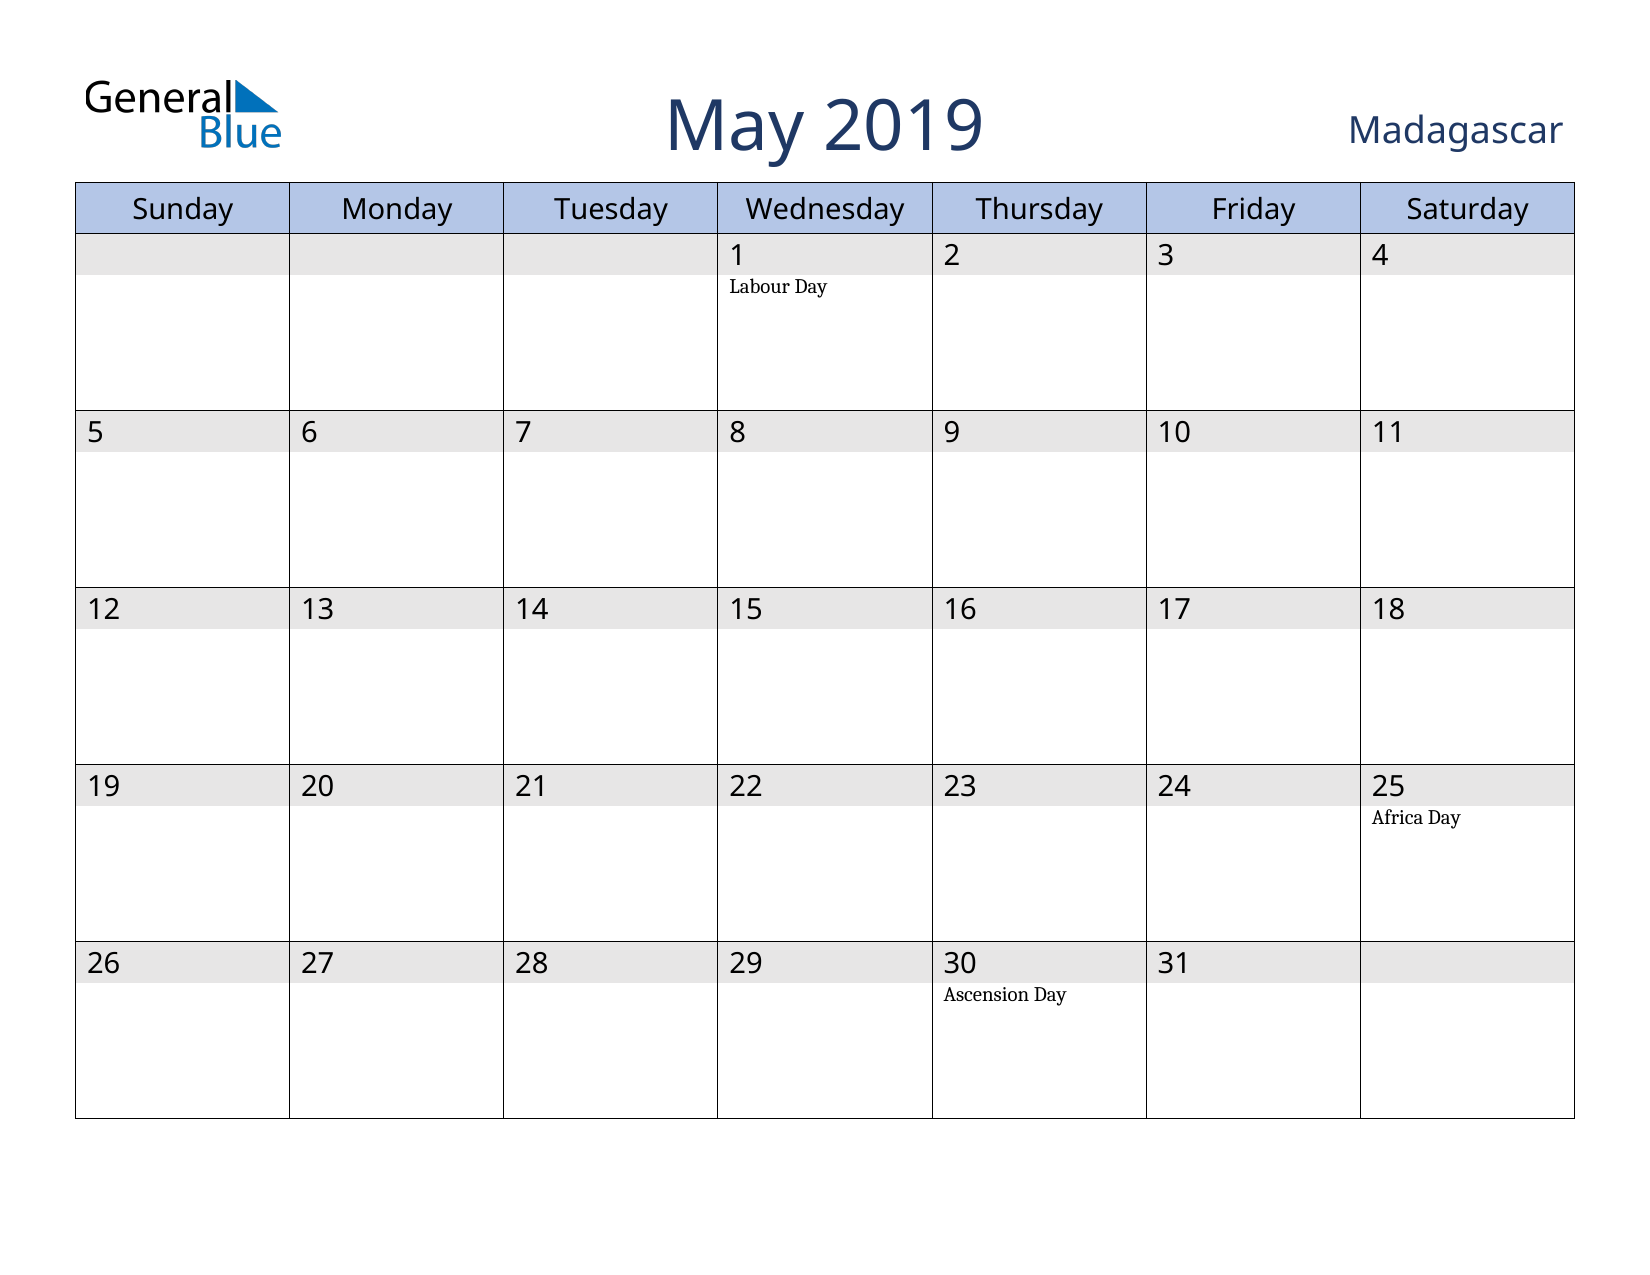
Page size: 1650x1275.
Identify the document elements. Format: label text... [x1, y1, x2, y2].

table_cell 26 [76, 942, 289, 983]
table_cell [1361, 629, 1574, 764]
table_cell 1 [718, 234, 932, 275]
table_cell [504, 983, 717, 1118]
table_cell 24 [1147, 765, 1360, 806]
table_cell [76, 275, 289, 410]
table_cell Labour Day [718, 275, 932, 410]
table_cell [76, 806, 289, 941]
table_cell [76, 629, 289, 764]
table_cell Friday [1147, 183, 1360, 233]
table_cell [718, 983, 932, 1118]
table_cell 20 [290, 765, 503, 806]
table_cell 2 [933, 234, 1146, 275]
table_header Madagascar [1146, 75, 1574, 182]
table_cell [290, 806, 503, 941]
table_cell 23 [933, 765, 1146, 806]
table_cell [1147, 452, 1360, 587]
table_cell [76, 452, 289, 587]
table_cell 3 [1147, 234, 1360, 275]
table_cell 27 [290, 942, 503, 983]
table_cell [290, 275, 503, 410]
table_cell 8 [718, 411, 932, 452]
table_cell 13 [290, 588, 503, 629]
table_cell [290, 983, 503, 1118]
table_cell [1361, 942, 1574, 983]
table_cell 5 [76, 411, 289, 452]
table_cell Thursday [933, 183, 1146, 233]
table_cell [933, 452, 1146, 587]
table_cell 7 [504, 411, 717, 452]
table_cell [504, 806, 717, 941]
table_cell [1361, 983, 1574, 1118]
table_cell [76, 234, 289, 275]
picture [86, 80, 281, 148]
table_cell Sunday [76, 183, 289, 233]
table_cell [1147, 275, 1360, 410]
table_cell [1361, 452, 1574, 587]
table_cell 12 [76, 588, 289, 629]
table_cell [76, 983, 289, 1118]
table_cell [504, 234, 717, 275]
table_cell 21 [504, 765, 717, 806]
table_cell [933, 275, 1146, 410]
table_cell [504, 452, 717, 587]
table_cell [290, 452, 503, 587]
table_cell Wednesday [718, 183, 932, 233]
table_cell [1147, 806, 1360, 941]
table_cell Monday [290, 183, 503, 233]
table_cell Africa Day [1361, 806, 1574, 941]
table_cell 17 [1147, 588, 1360, 629]
table_cell 25 [1361, 765, 1574, 806]
table_cell Tuesday [504, 183, 717, 233]
table_cell 16 [933, 588, 1146, 629]
table_cell 30 [933, 942, 1146, 983]
table_header May 2019 [504, 75, 1146, 182]
table_header [76, 75, 503, 182]
table_cell [718, 806, 932, 941]
table_cell 18 [1361, 588, 1574, 629]
table_cell [1361, 275, 1574, 410]
table_cell 11 [1361, 411, 1574, 452]
table_cell [290, 629, 503, 764]
table_cell 9 [933, 411, 1146, 452]
table_cell 6 [290, 411, 503, 452]
table_cell 15 [718, 588, 932, 629]
table_cell [290, 234, 503, 275]
table_cell [504, 275, 717, 410]
table_cell [933, 629, 1146, 764]
table_cell [718, 629, 932, 764]
table_cell Saturday [1361, 183, 1574, 233]
table_cell Ascension Day [933, 983, 1146, 1118]
table_cell 10 [1147, 411, 1360, 452]
table_cell 22 [718, 765, 932, 806]
table_cell 31 [1147, 942, 1360, 983]
table_cell 14 [504, 588, 717, 629]
table_cell [1147, 629, 1360, 764]
table_cell 28 [504, 942, 717, 983]
table_cell [933, 806, 1146, 941]
table_cell [504, 629, 717, 764]
table_cell [1147, 983, 1360, 1118]
table_cell 19 [76, 765, 289, 806]
table_cell 4 [1361, 234, 1574, 275]
table_cell 29 [718, 942, 932, 983]
table_cell [718, 452, 932, 587]
